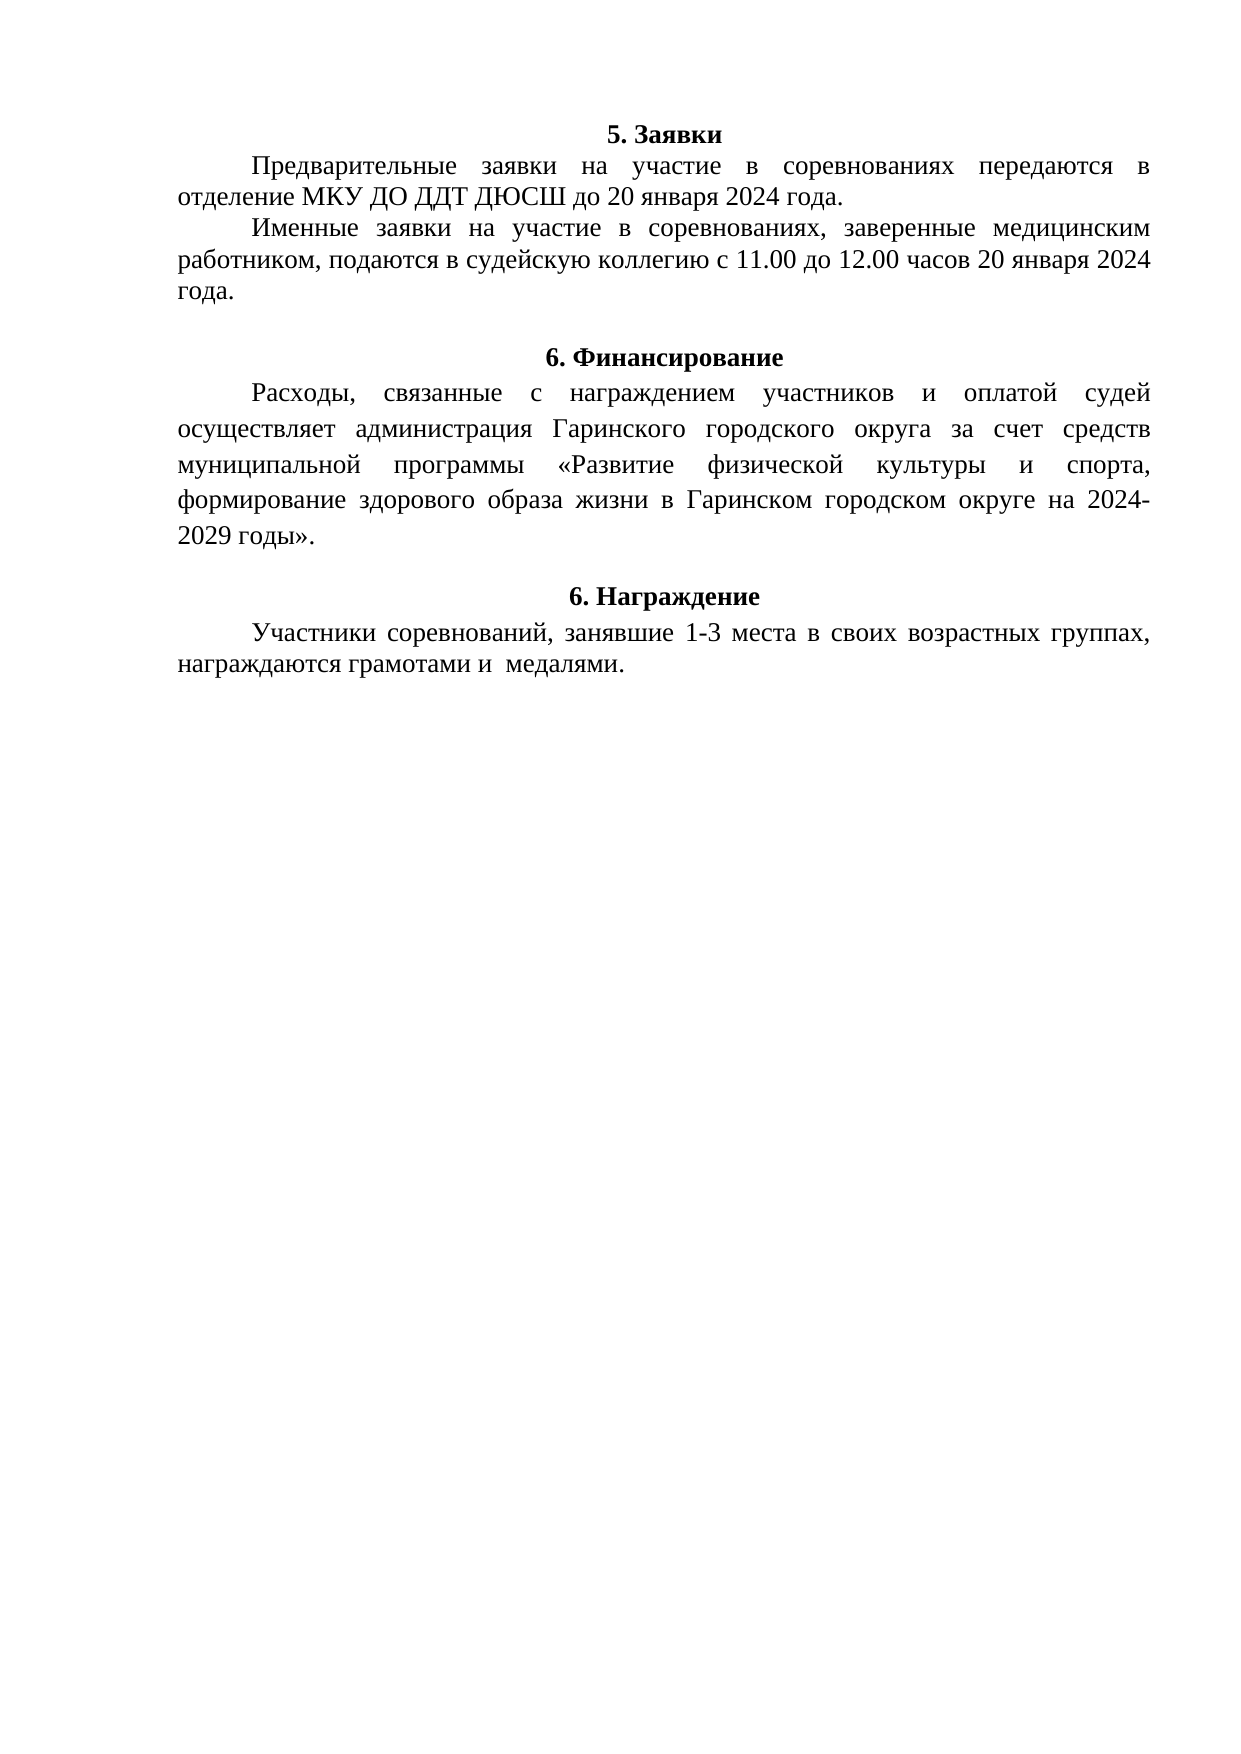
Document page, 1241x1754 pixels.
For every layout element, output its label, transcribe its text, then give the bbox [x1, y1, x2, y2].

text 6. Финансирование [177, 341, 1152, 372]
text Расходы, связанные с награждением участников и оплатой судей осуществляет администрация Гаринского городского округа за счет средств муниципальной программы «Развитие физической культуры и спорта, формирование здорового образа жизни в Гаринском городском округе на 2024-2029 годы». [177, 376, 1152, 551]
list Участники соревнований, занявшие 1-3 места в своих возрастных группах, награждаются грамотами и медалями. [177, 616, 1152, 678]
text Предварительные заявки на участие в соревнованиях передаются в отделение МКУ ДО ДДТ ДЮСШ до 20 января 2024 года. [177, 149, 1152, 212]
text 5. Заявки [177, 118, 1152, 149]
text Именные заявки на участие в соревнованиях, заверенные медицинским работником, подаются в судейскую коллегию с 11.00 до 12.00 часов 20 января 2024 года. [177, 212, 1152, 305]
text 6. Награждение [177, 580, 1152, 611]
